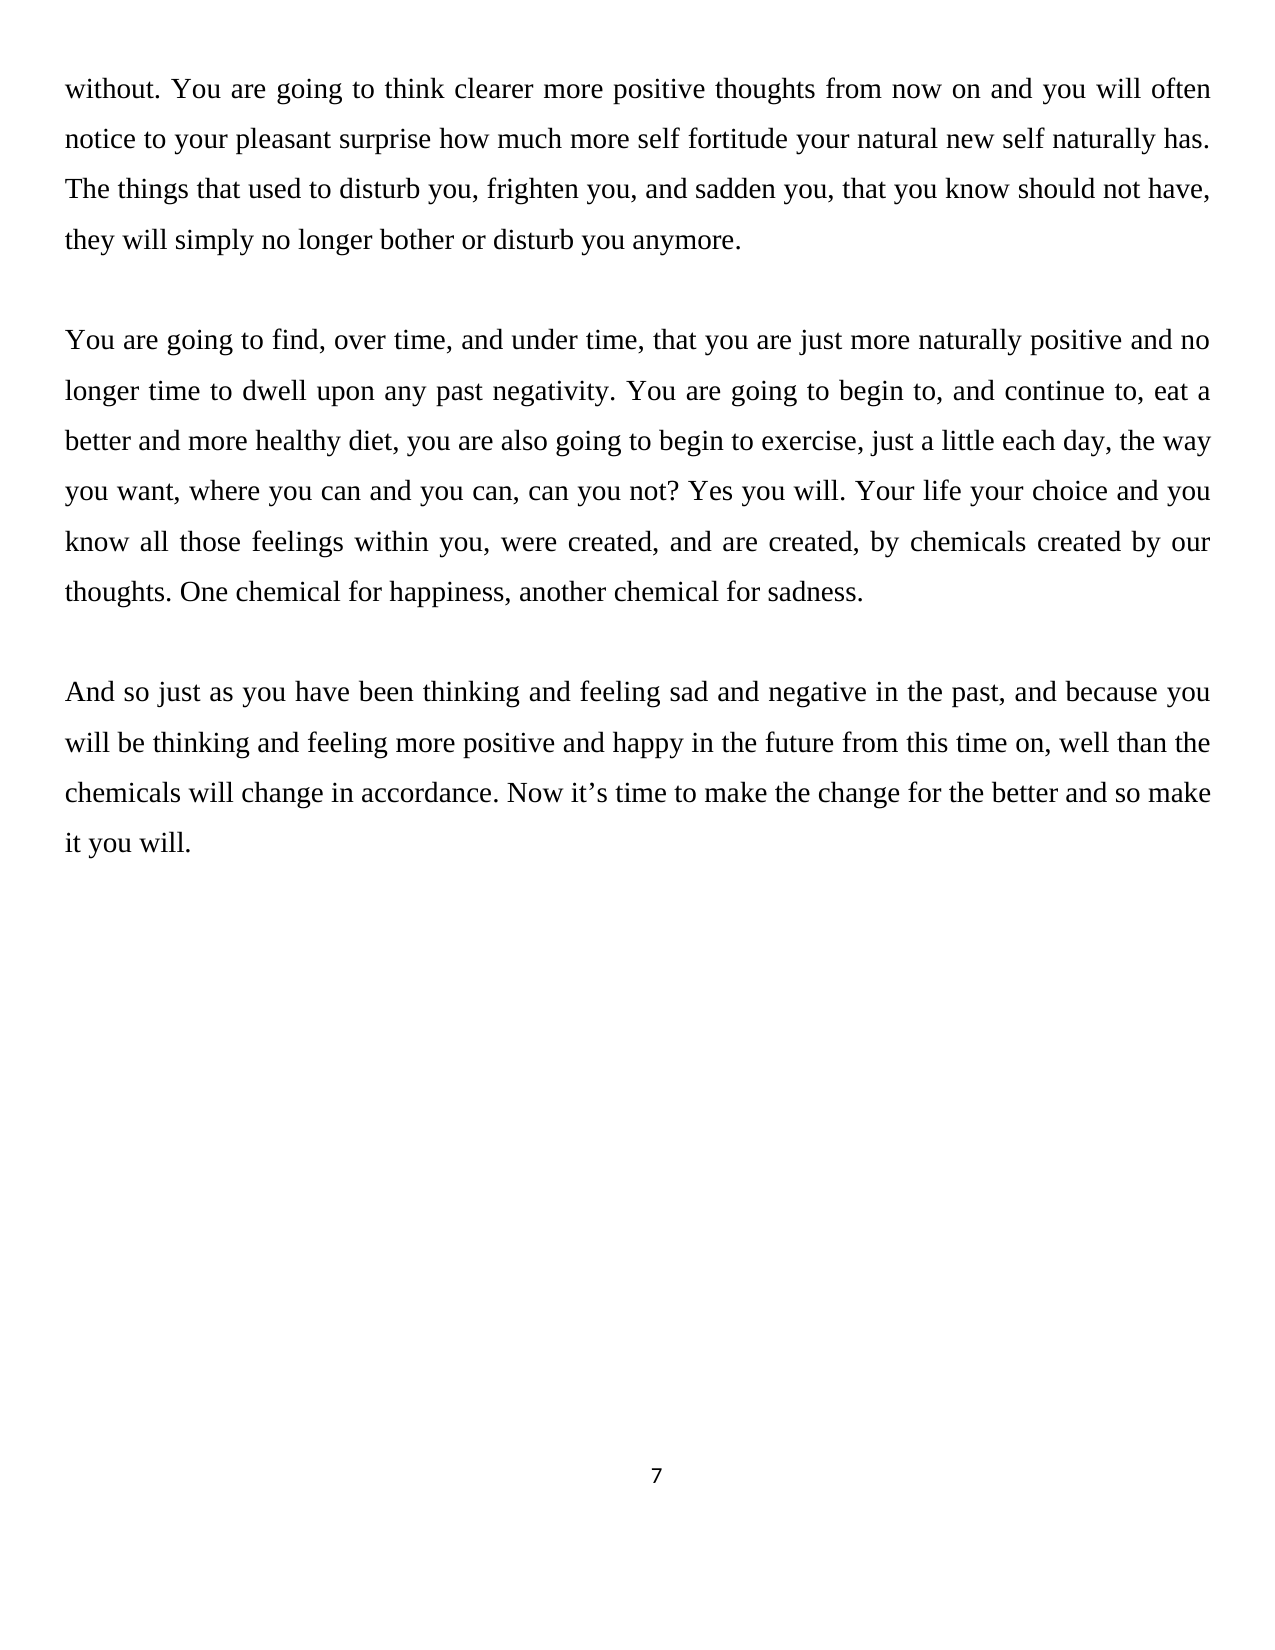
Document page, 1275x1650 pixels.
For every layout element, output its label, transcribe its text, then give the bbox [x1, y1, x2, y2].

text And so just as you have been thinking and feeling sad and negative in the past, and because you will be thinking and feeling more positive and happy in the future from this time on, well than the chemicals will change in accordance. Now it’s time to make the change for the better and so make it you will. [64, 674, 1212, 859]
text You are going to find, over time, and under time, that you are just more naturally positive and no longer time to dwell upon any past negativity. You are going to begin to, and continue to, eat a better and more healthy diet, you are also going to begin to exercise, just a little each day, the way you want, where you can and you can, can you not? Yes you will. Your life your choice and you know all those feelings within you, were created, and are created, by chemicals created by our thoughts. One chemical for happiness, another chemical for sadness. [64, 322, 1212, 607]
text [64, 71, 1212, 255]
